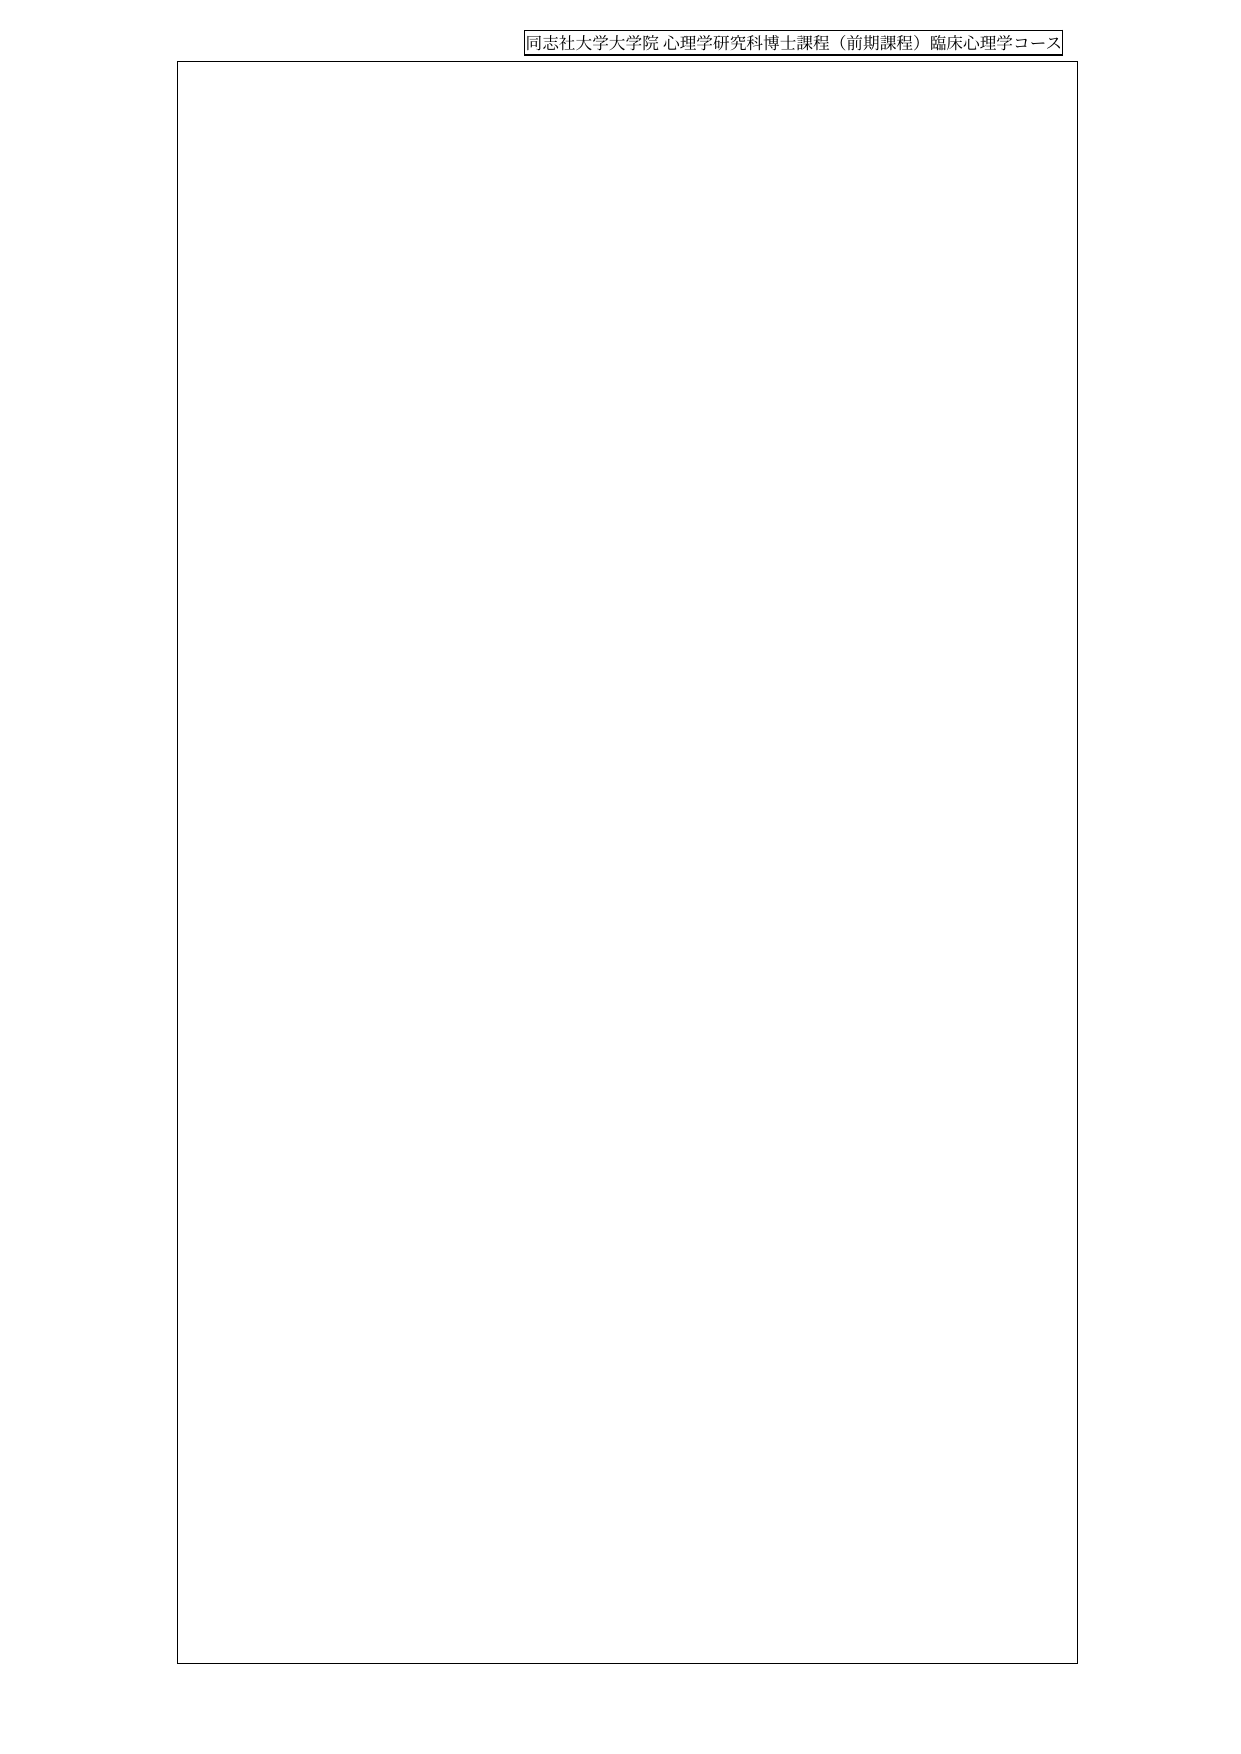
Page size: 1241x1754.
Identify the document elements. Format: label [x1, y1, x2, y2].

table_header [178, 62, 1077, 1663]
